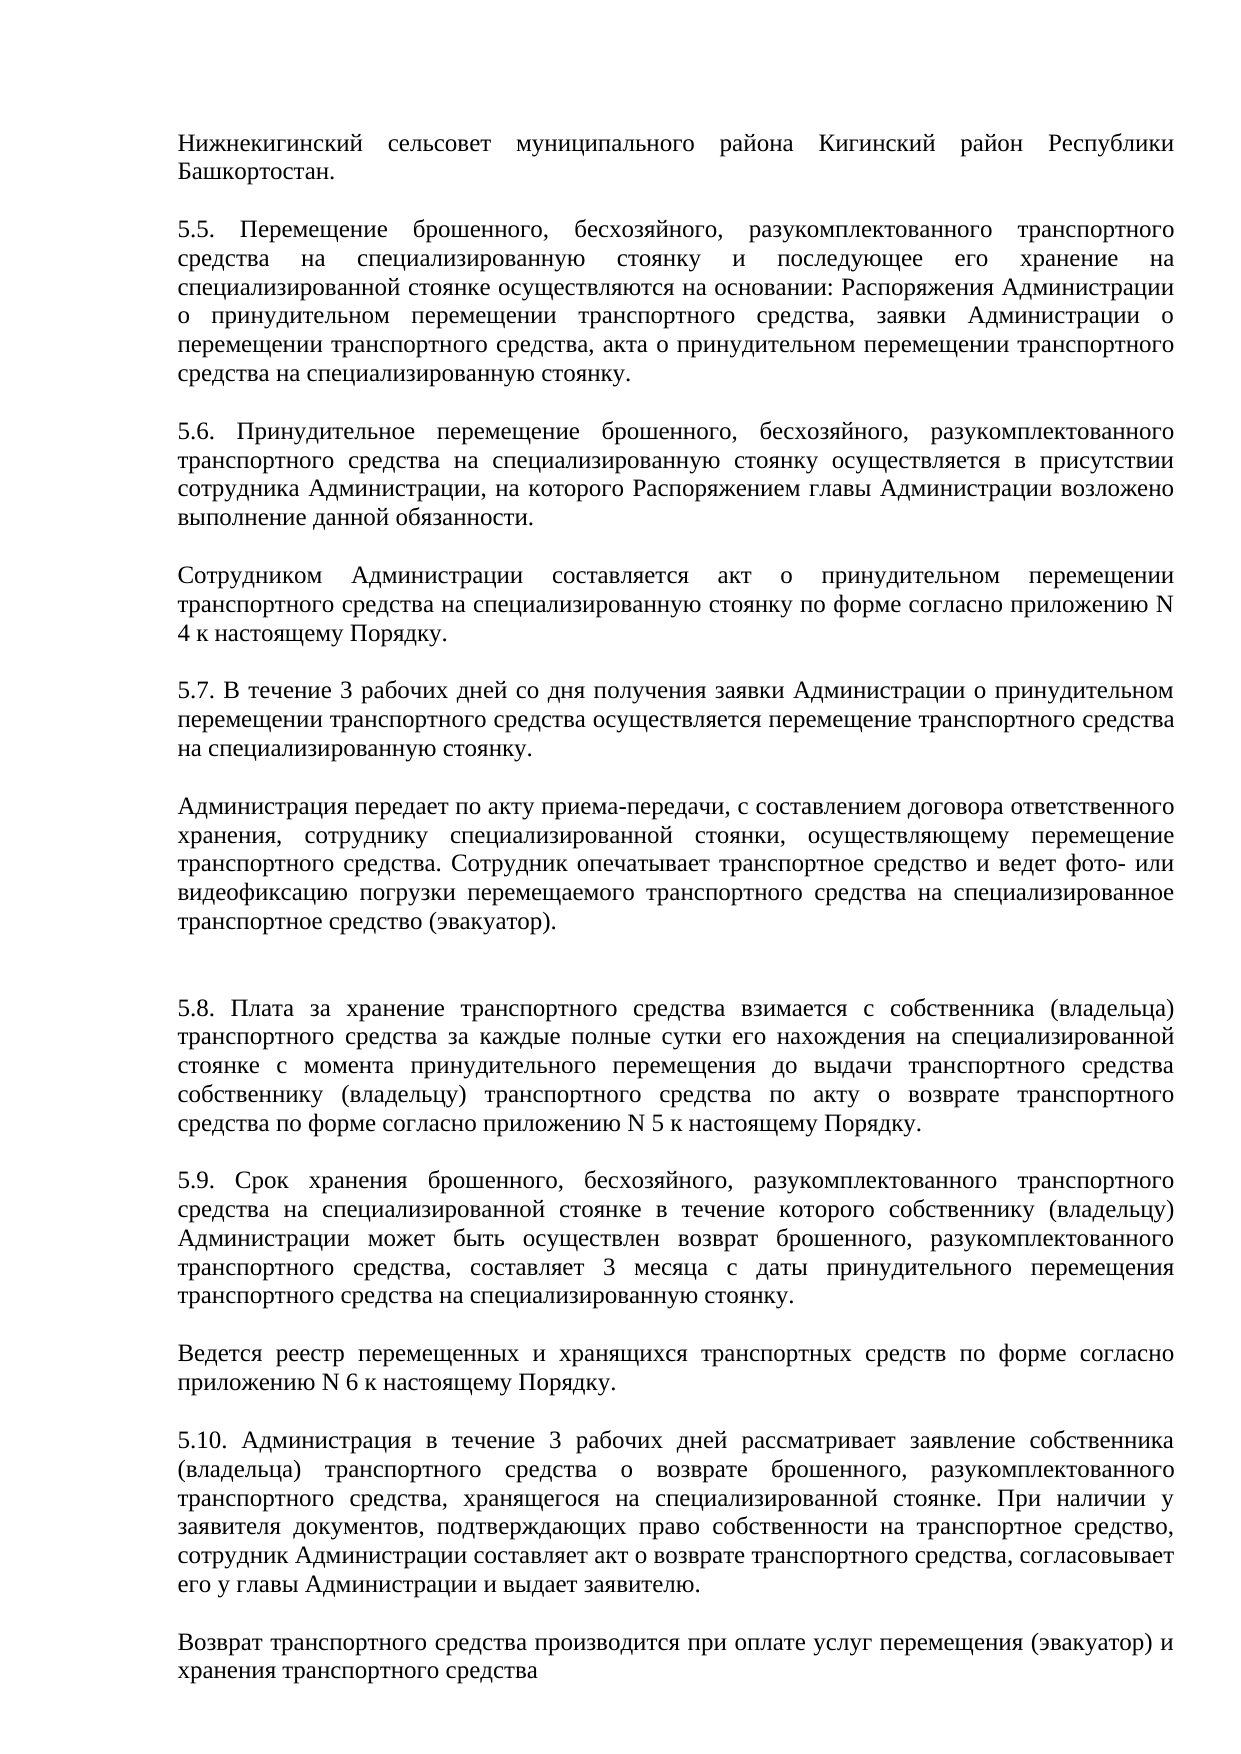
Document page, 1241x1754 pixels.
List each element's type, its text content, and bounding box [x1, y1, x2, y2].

text 5.7. В течение 3 рабочих дней со дня получения заявки Администрации о принудительном перемещении транспортного средства осуществляется перемещение транспортного средства на специализированную стоянку. [177, 676, 1175, 762]
text Возврат транспортного средства производится при оплате услуг перемещения (эвакуатор) и хранения транспортного средства [177, 1627, 1175, 1684]
text 5.6. Принудительное перемещение брошенного, бесхозяйного, разукомплектованного транспортного средства на специализированную стоянку осуществляется в присутствии сотрудника Администрации, на которого Распоряжением главы Администрации возложено выполнение данной обязанности. [177, 416, 1175, 531]
text 5.9. Срок хранения брошенного, бесхозяйного, разукомплектованного транспортного средства на специализированной стоянке в течение которого собственнику (владельцу) Администрации может быть осуществлен возврат брошенного, разукомплектованного транспортного средства, составляет 3 месяца с даты принудительного перемещения транспортного средства на специализированную стоянку. [177, 1166, 1175, 1309]
text 5.5. Перемещение брошенного, бесхозяйного, разукомплектованного транспортного средства на специализированную стоянку и последующее его хранение на специализированной стоянке осуществляются на основании: Распоряжения Администрации о принудительном перемещении транспортного средства, заявки Администрации о перемещении транспортного средства, акта о принудительном перемещении транспортного средства на специализированную стоянку. [177, 214, 1175, 387]
text Администрация передает по акту приема-передачи, с составлением договора ответственного хранения, сотруднику специализированной стоянки, осуществляющему перемещение транспортного средства. Сотрудник опечатывает транспортное средство и ведет фото- или видеофиксацию погрузки перемещаемого транспортного средства на специализированное транспортное средство (эвакуатор). [177, 791, 1175, 935]
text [177, 128, 1175, 185]
text Сотрудником Администрации составляется акт о принудительном перемещении транспортного средства на специализированную стоянку по форме согласно приложению N 4 к настоящему Порядку. [177, 560, 1175, 646]
text 5.10. Администрация в течение 3 рабочих дней рассматривает заявление собственника (владельца) транспортного средства о возврате брошенного, разукомплектованного транспортного средства, хранящегося на специализированной стоянке. При наличии у заявителя документов, подтверждающих право собственности на транспортное средство, сотрудник Администрации составляет акт о возврате транспортного средства, согласовывает его у главы Администрации и выдает заявителю. [177, 1425, 1175, 1598]
text Ведется реестр перемещенных и хранящихся транспортных средств по форме согласно приложению N 6 к настоящему Порядку. [177, 1338, 1175, 1396]
text 5.8. Плата за хранение транспортного средства взимается с собственника (владельца) транспортного средства за каждые полные сутки его нахождения на специализированной стоянке с момента принудительного перемещения до выдачи транспортного средства собственнику (владельцу) транспортного средства по акту о возврате транспортного средства по форме согласно приложению N 5 к настоящему Порядку. [177, 964, 1175, 1136]
